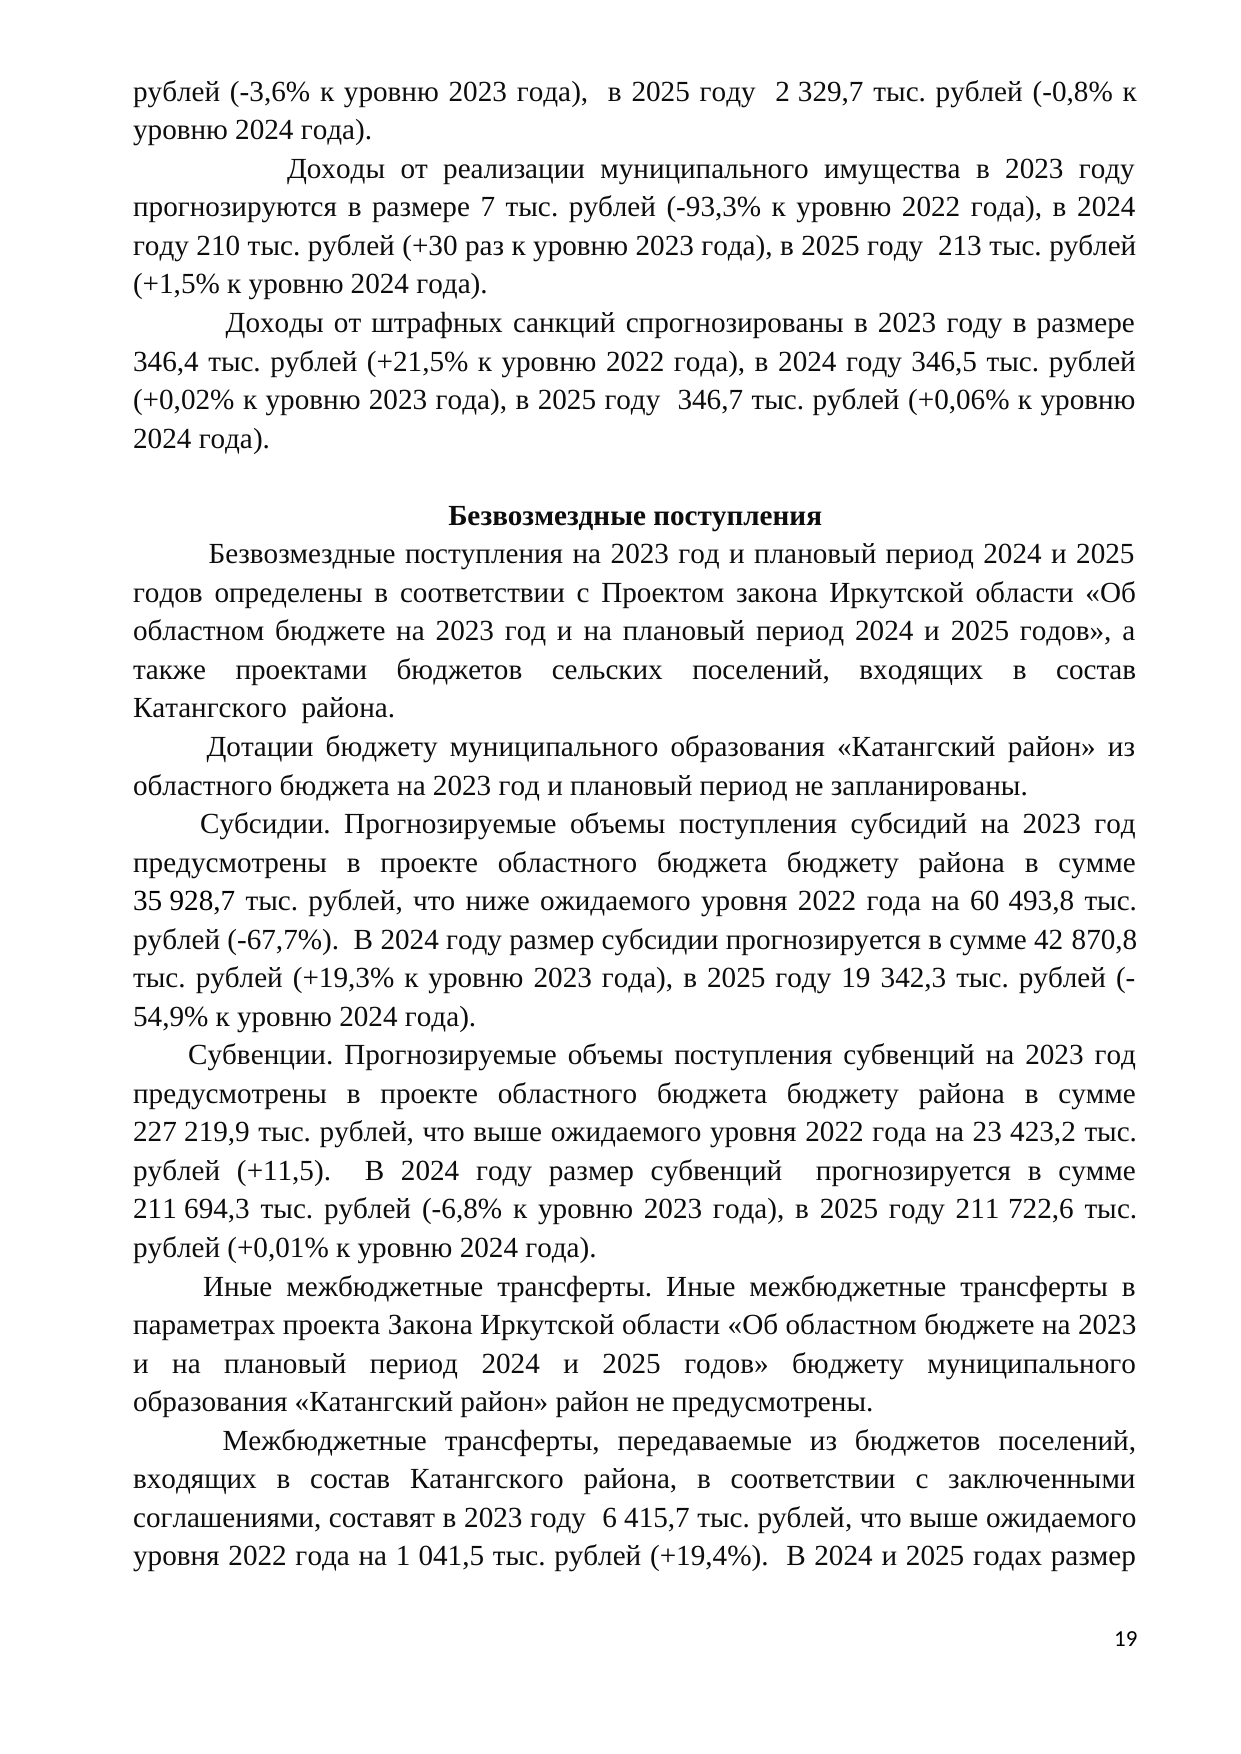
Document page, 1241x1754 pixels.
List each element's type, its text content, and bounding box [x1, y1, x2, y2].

text Безвозмездные поступления [133, 498, 1137, 531]
text Дотации бюджету муниципального образования «Катангский район» из областного бюджета на 2023 год и плановый период не запланированы. [133, 729, 1137, 801]
text Субсидии. Прогнозируемые объемы поступления субсидий на 2023 год предусмотрены в проекте областного бюджета бюджету района в сумме 35 928,7 тыс. рублей, что ниже ожидаемого уровня 2022 года на 60 493,8 тыс. рублей (-67,7%). В 2024 году размер субсидии прогнозируется в сумме 42 870,8 тыс. рублей (+19,3% к уровню 2023 года), в 2025 году 19 342,3 тыс. рублей (-54,9% к уровню 2024 года). [133, 806, 1137, 1032]
text Доходы от реализации муниципального имущества в 2023 году прогнозируются в размере 7 тыс. рублей (-93,3% к уровню 2022 года), в 2024 году 210 тыс. рублей (+30 раз к уровню 2023 года), в 2025 году 213 тыс. рублей (+1,5% к уровню 2024 года). [133, 151, 1137, 300]
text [133, 1423, 1137, 1572]
text Иные межбюджетные трансферты. Иные межбюджетные трансферты в параметрах проекта Закона Иркутской области «Об областном бюджете на 2023 и на плановый период 2024 и 2025 годов» бюджету муниципального образования «Катангский район» район не предусмотрены. [133, 1269, 1137, 1418]
text Субвенции. Прогнозируемые объемы поступления субвенций на 2023 год предусмотрены в проекте областного бюджета бюджету района в сумме 227 219,9 тыс. рублей, что выше ожидаемого уровня 2022 года на 23 423,2 тыс. рублей (+11,5). В 2024 году размер субвенций прогнозируется в сумме 211 694,3 тыс. рублей (-6,8% к уровню 2023 года), в 2025 году 211 722,6 тыс. рублей (+0,01% к уровню 2024 года). [133, 1037, 1137, 1264]
text Безвозмездные поступления на 2023 год и плановый период 2024 и 2025 годов определены в соответствии с Проектом закона Иркутской области «Об областном бюджете на 2023 год и на плановый период 2024 и 2025 годов», а также проектами бюджетов сельских поселений, входящих в состав Катангского района. [133, 536, 1137, 724]
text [133, 74, 1137, 146]
text Доходы от штрафных санкций спрогнозированы в 2023 году в размере 346,4 тыс. рублей (+21,5% к уровню 2022 года), в 2024 году 346,5 тыс. рублей (+0,02% к уровню 2023 года), в 2025 году 346,7 тыс. рублей (+0,06% к уровню 2024 года). [133, 305, 1137, 454]
